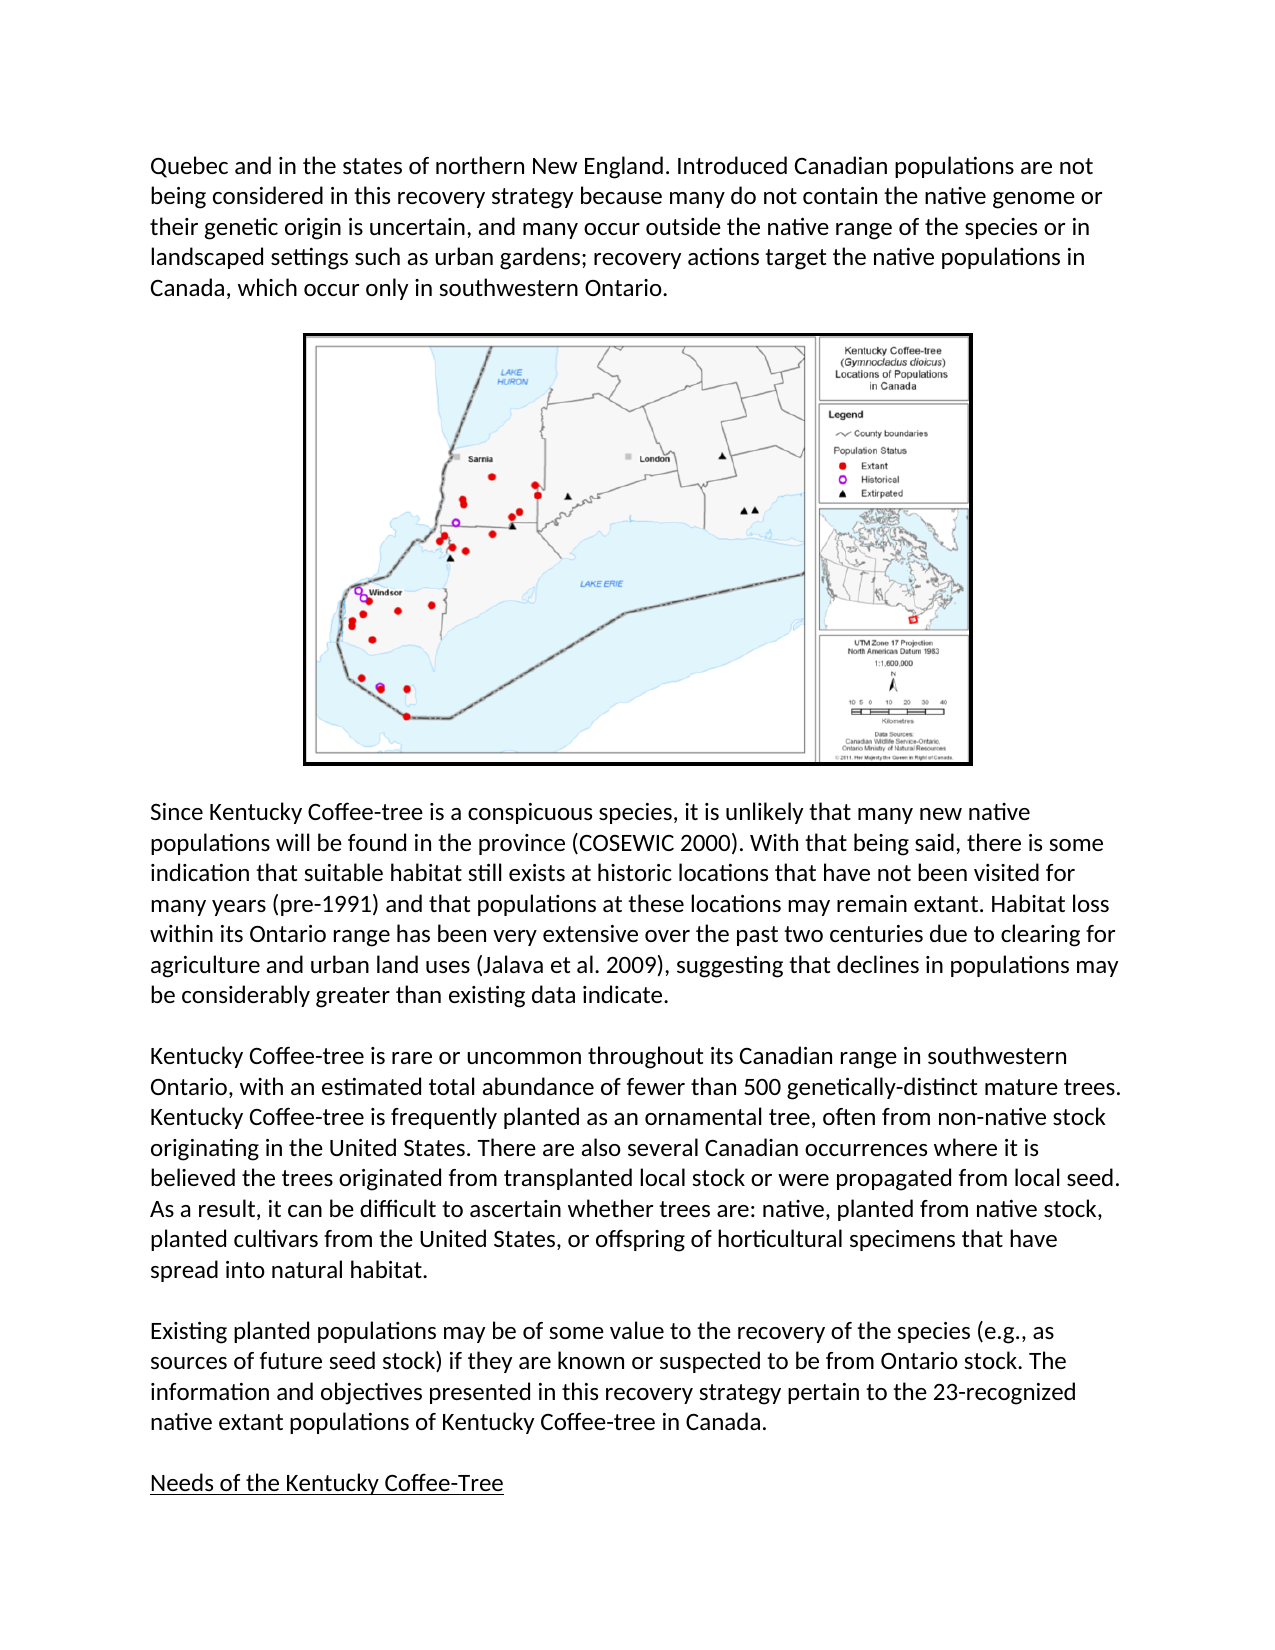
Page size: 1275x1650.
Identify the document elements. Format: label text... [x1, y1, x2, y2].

picture [306, 336, 969, 762]
text Existing planted populations may be of some value to the recovery of the species (e.g., as sources of future seed stock) if they are known or suspected to be from Ontario stock. The information and objectives presented in this recovery strategy pertain to the 23-recognized native extant populations of Kentucky Coffee-tree in Canada. [150, 1315, 1125, 1437]
text Kentucky Coffee-tree is frequently planted as an ornamental tree, often from non-native stock originating in the United States. There are also several Canadian occurrences where it is believed the trees originated from transplanted local stock or were propagated from local seed. [150, 1101, 1125, 1193]
text Since Kentucky Coffee-tree is a conspicuous species, it is unlikely that many new native populations will be found in the province (COSEWIC 2000). With that being said, there is some indication that suitable habitat still exists at historic locations that have not been visited for many years (pre-1991) and that populations at these locations may remain extant. Habitat loss within its Ontario range has been very extensive over the past two centuries due to clearing for agriculture and urban land uses (Jalava et al. 2009), suggesting that declines in populations may be considerably greater than existing data indicate. [150, 796, 1125, 1010]
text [150, 150, 1125, 303]
text Needs of the Kentucky Coffee-Tree [150, 1468, 1125, 1498]
text Kentucky Coffee-tree is rare or uncommon throughout its Canadian range in southwestern Ontario, with an estimated total abundance of fewer than 500 genetically-distinct mature trees. [150, 1040, 1125, 1101]
text As a result, it can be difficult to ascertain whether trees are: native, planted from native stock, planted cultivars from the United States, or offspring of horticultural specimens that have spread into natural habitat. [150, 1193, 1125, 1284]
